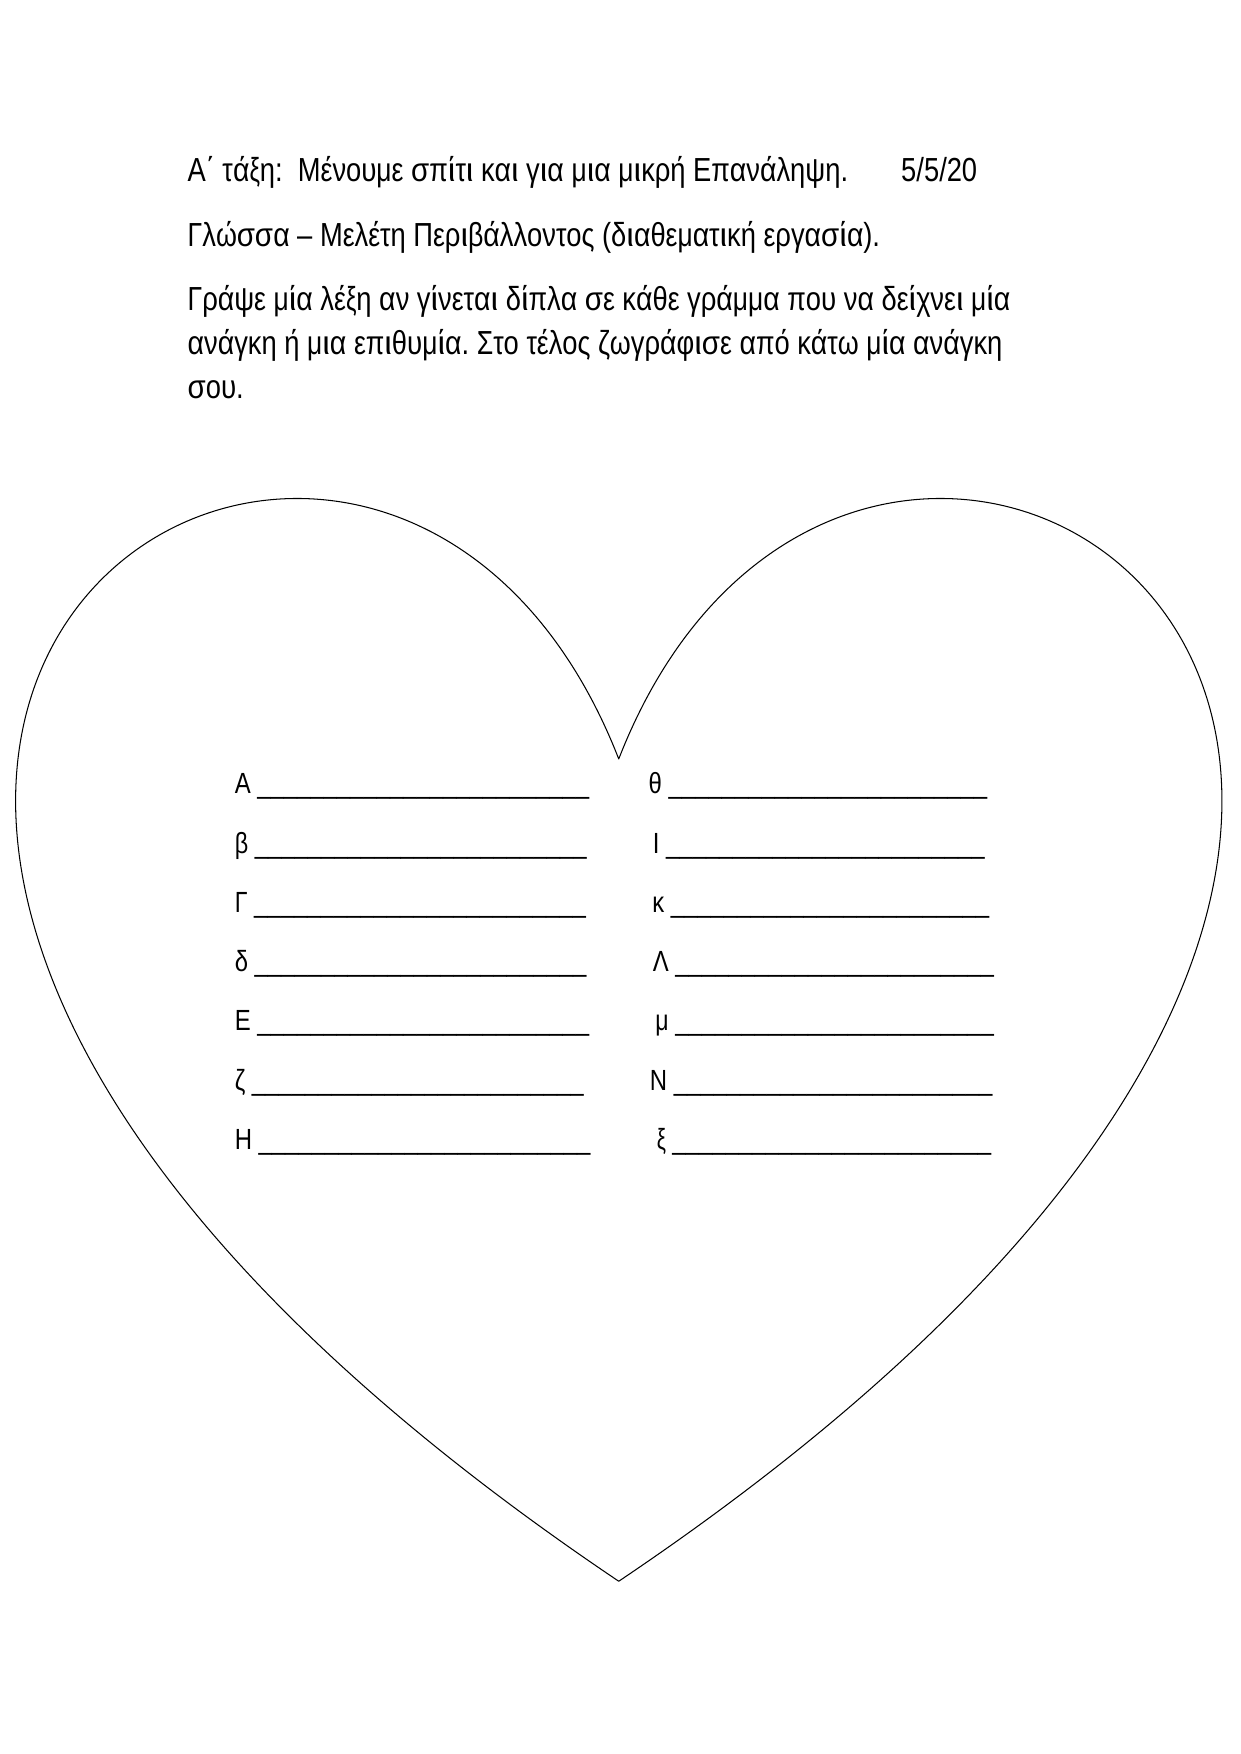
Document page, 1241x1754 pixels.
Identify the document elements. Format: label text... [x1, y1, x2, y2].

text Γλώσσα – Μελέτη Περιβάλλοντος (διαθεματική εργασία). [187, 215, 1053, 253]
text Α΄ τάξη: Μένουμε σπίτι και για μια μικρή Επανάληψη. 5/5/20 [187, 150, 1053, 188]
text Γράψε μία λέξη αν γίνεται δίπλα σε κάθε γράμμα που να δείχνει μία ανάγκη ή μια επιθυμία. Στο τέλος ζωγράφισε από κάτω μία ανάγκη σου. [187, 279, 1053, 406]
